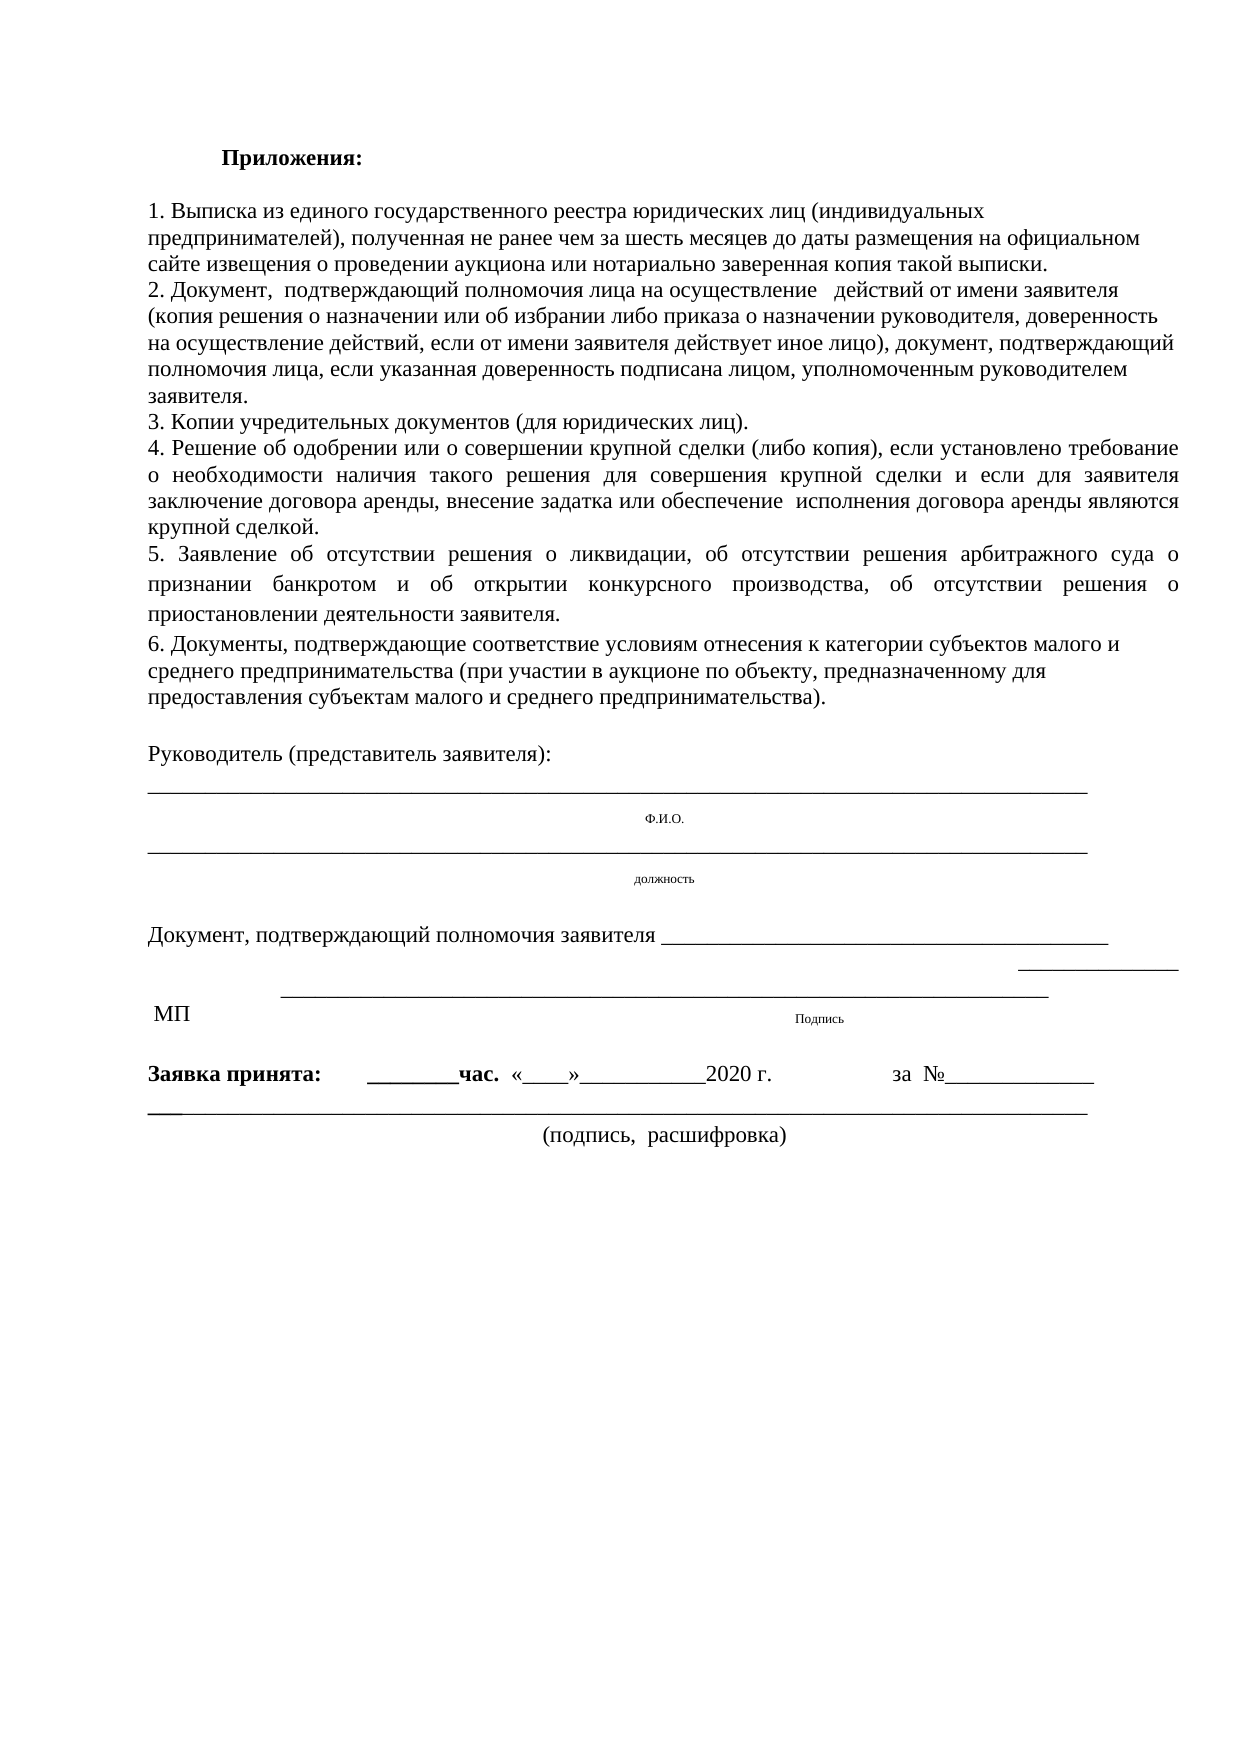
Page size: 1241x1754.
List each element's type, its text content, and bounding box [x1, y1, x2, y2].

text __________________________________________________________________________________ [148, 830, 1181, 857]
text 5. Заявление об отсутствии решения о ликвидации, об отсутствии решения арбитражного суда о признании банкротом и об открытии конкурсного производства, об отсутствии решения о приостановлении деятельности заявителя. [148, 540, 1181, 627]
text Документ, подтверждающий полномочия заявителя _______________________________________ [148, 921, 1181, 947]
text должность [148, 861, 1181, 887]
list 3. Копии учредительных документов (для юридических лиц). [148, 408, 1181, 434]
text Приложения: [148, 144, 1181, 171]
text МП Подпись [148, 1000, 1181, 1026]
text 1. Выписка из единого государственного реестра юридических лиц (индивидуальных предпринимателей), полученная не ранее чем за шесть месяцев до даты размещения на официальном сайте извещения о проведении аукциона или нотариально заверенная копия такой выписки. [148, 197, 1181, 276]
text 2. Документ, подтверждающий полномочия лица на осуществление действий от имени заявителя (копия решения о назначении или об избрании либо приказа о назначении руководителя, доверенность на осуществление действий, если от имени заявителя действует иное лицо), документ, подтверждающий полномочия лица, если указанная доверенность подписана лицом, уполномоченным руководителем заявителя. [148, 276, 1181, 408]
text __________________________________________________________________________________ [148, 770, 1181, 796]
text Руководитель (представитель заявителя): [148, 740, 1181, 766]
text Ф.И.О. [148, 800, 1181, 826]
text _________________________________________________________________________________ [148, 947, 1181, 1000]
text Заявка принята: ________час. «____»___________2020 г. за №_____________ [148, 1060, 1181, 1087]
text (подпись, расшифровка) [148, 1121, 1181, 1147]
text 6. Документы, подтверждающие соответствие условиям отнесения к категории субъектов малого и среднего предпринимательства (при участии в аукционе по объекту, предназначенному для предоставления субъектам малого и среднего предпринимательства). [148, 630, 1181, 709]
list 4. Решение об одобрении или о совершении крупной сделки (либо копия), если установлено требование о необходимости наличия такого решения для совершения крупной сделки и если для заявителя заключение договора аренды, внесение задатка или обеспечение исполнения договора аренды являются крупной сделкой. [148, 434, 1181, 540]
text __________________________________________________________________________________ [148, 1091, 1181, 1117]
